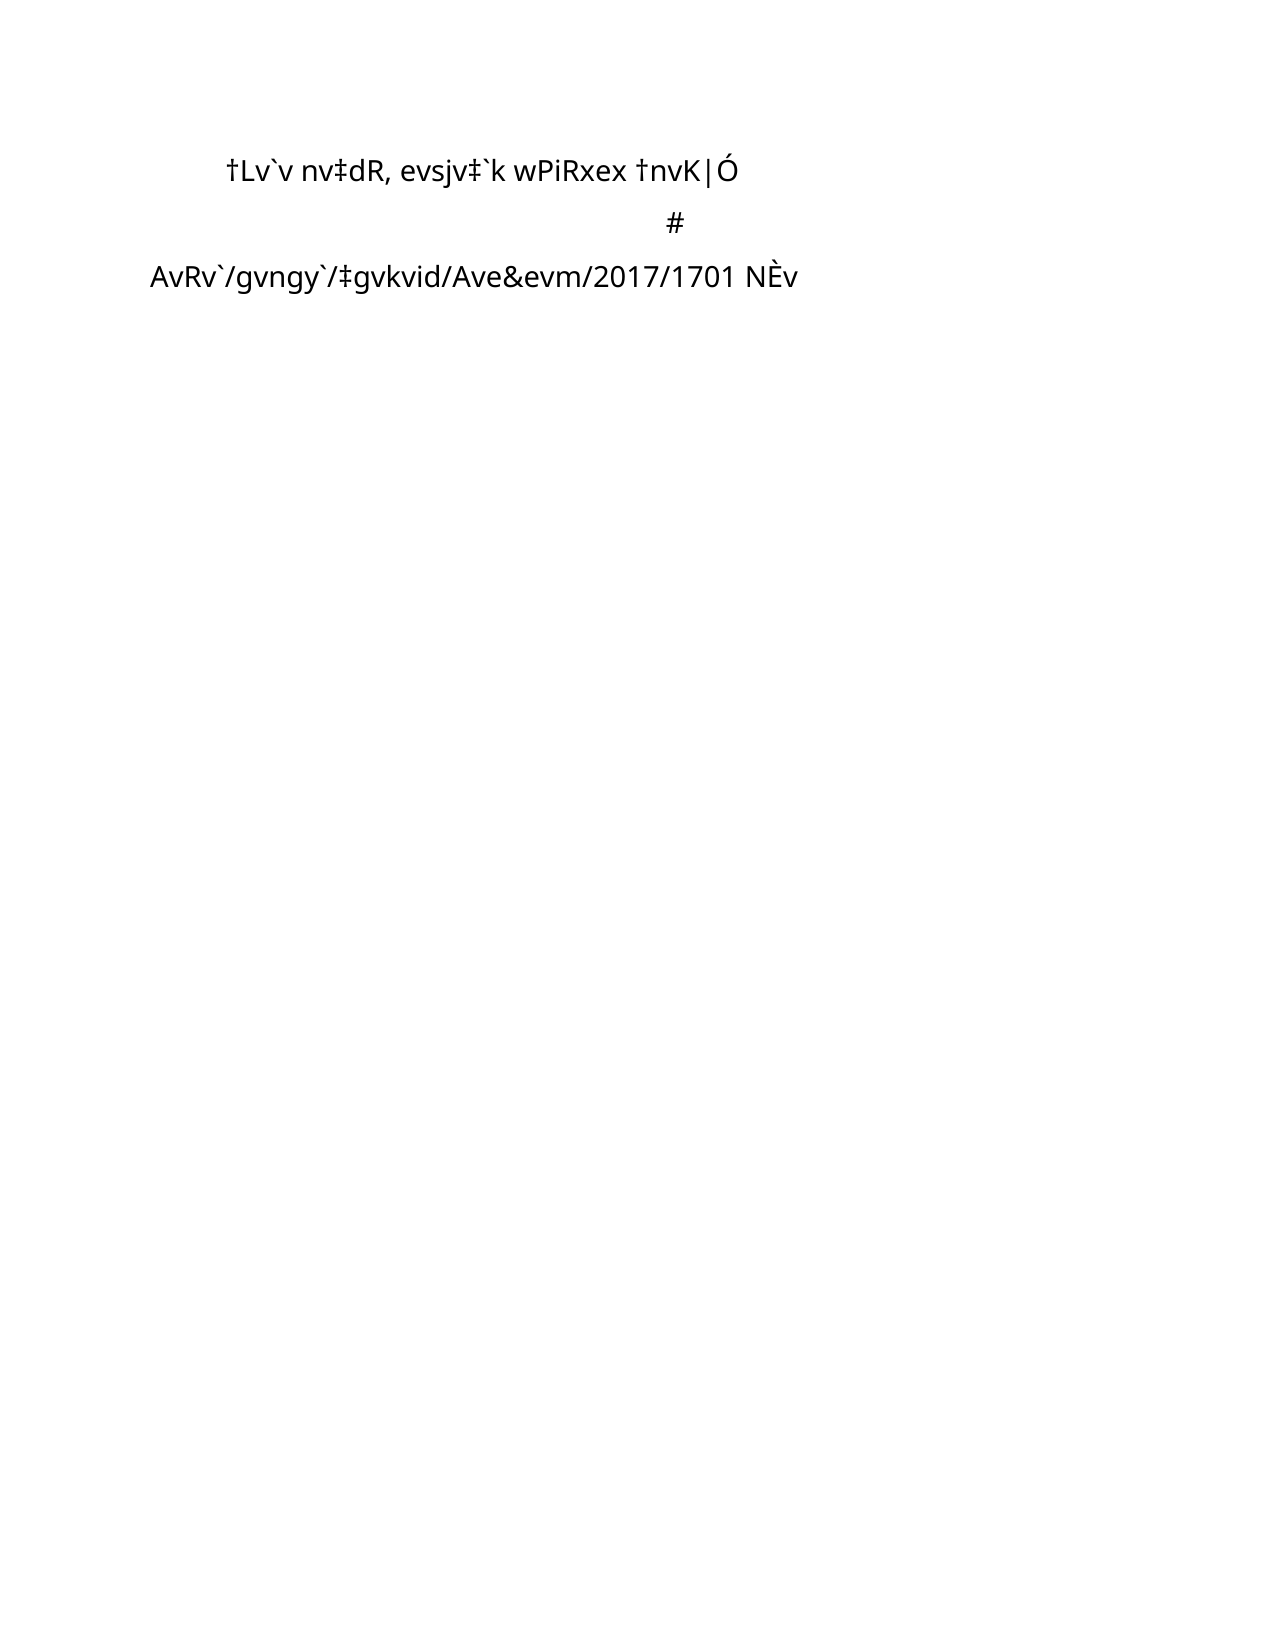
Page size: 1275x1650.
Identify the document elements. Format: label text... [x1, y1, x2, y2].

text †Lv`v nv‡dR, evsjv‡`k wPiRxex †nvK|Ó [150, 150, 1125, 190]
text # [150, 202, 1125, 242]
text AvRv`/gvngy`/‡gvkvid/Ave&evm/2017/1701 NÈv [150, 256, 1125, 296]
